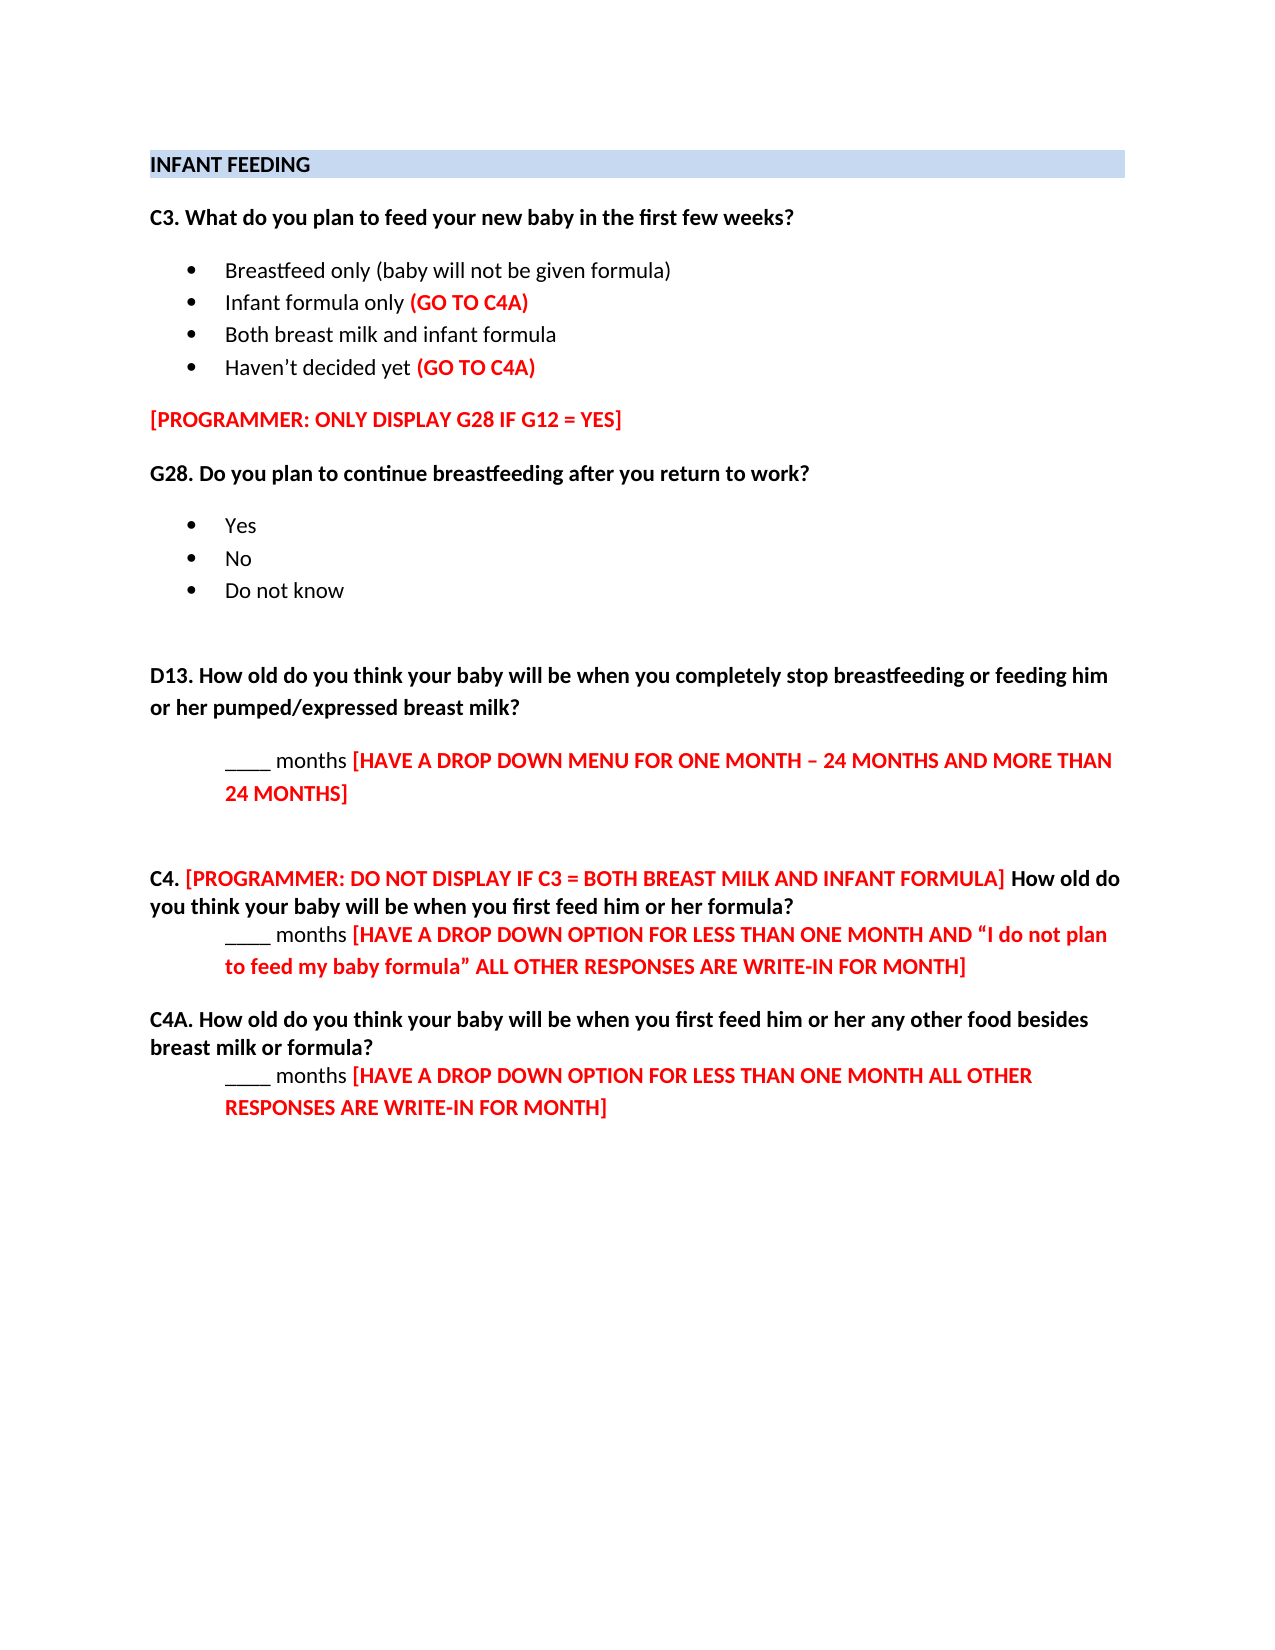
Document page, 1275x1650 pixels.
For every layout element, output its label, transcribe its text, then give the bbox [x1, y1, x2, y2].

list Yes [187, 512, 1125, 540]
list Do not know [187, 576, 1125, 604]
list Haven’t decided yet (GO TO C4A) [187, 353, 1125, 381]
list Breastfeed only (baby will not be given formula) [187, 256, 1125, 284]
text INFANT FEEDING [150, 150, 1125, 178]
list Infant formula only (GO TO C4A) [187, 288, 1125, 316]
text D13. How old do you think your baby will be when you completely stop breastfeeding or feeding him or her pumped/expressed breast milk? [150, 661, 1125, 721]
list Both breast milk and infant formula [187, 320, 1125, 348]
list ____ months [HAVE A DROP DOWN OPTION FOR LESS THAN ONE MONTH AND “I do not plan to feed my baby formula” ALL OTHER RESPONSES ARE WRITE-IN FOR MONTH] [225, 920, 1125, 980]
text C4. [PROGRAMMER: DO NOT DISPLAY IF C3 = BOTH BREAST MILK AND INFANT FORMULA] How old do you think your baby will be when you first feed him or her formula? [150, 864, 1125, 920]
text G28. Do you plan to continue breastfeeding after you return to work? [150, 459, 1125, 487]
list ____ months [HAVE A DROP DOWN MENU FOR ONE MONTH – 24 MONTHS AND MORE THAN 24 MONTHS] [225, 746, 1125, 807]
list ____ months [HAVE A DROP DOWN OPTION FOR LESS THAN ONE MONTH ALL OTHER RESPONSES ARE WRITE-IN FOR MONTH] [225, 1061, 1125, 1121]
list No [187, 544, 1125, 572]
text [PROGRAMMER: ONLY DISPLAY G28 IF G12 = YES] [150, 406, 1125, 434]
text C4A. How old do you think your baby will be when you first feed him or her any other food besides breast milk or formula? [150, 1005, 1125, 1061]
text C3. What do you plan to feed your new baby in the first few weeks? [150, 203, 1125, 231]
